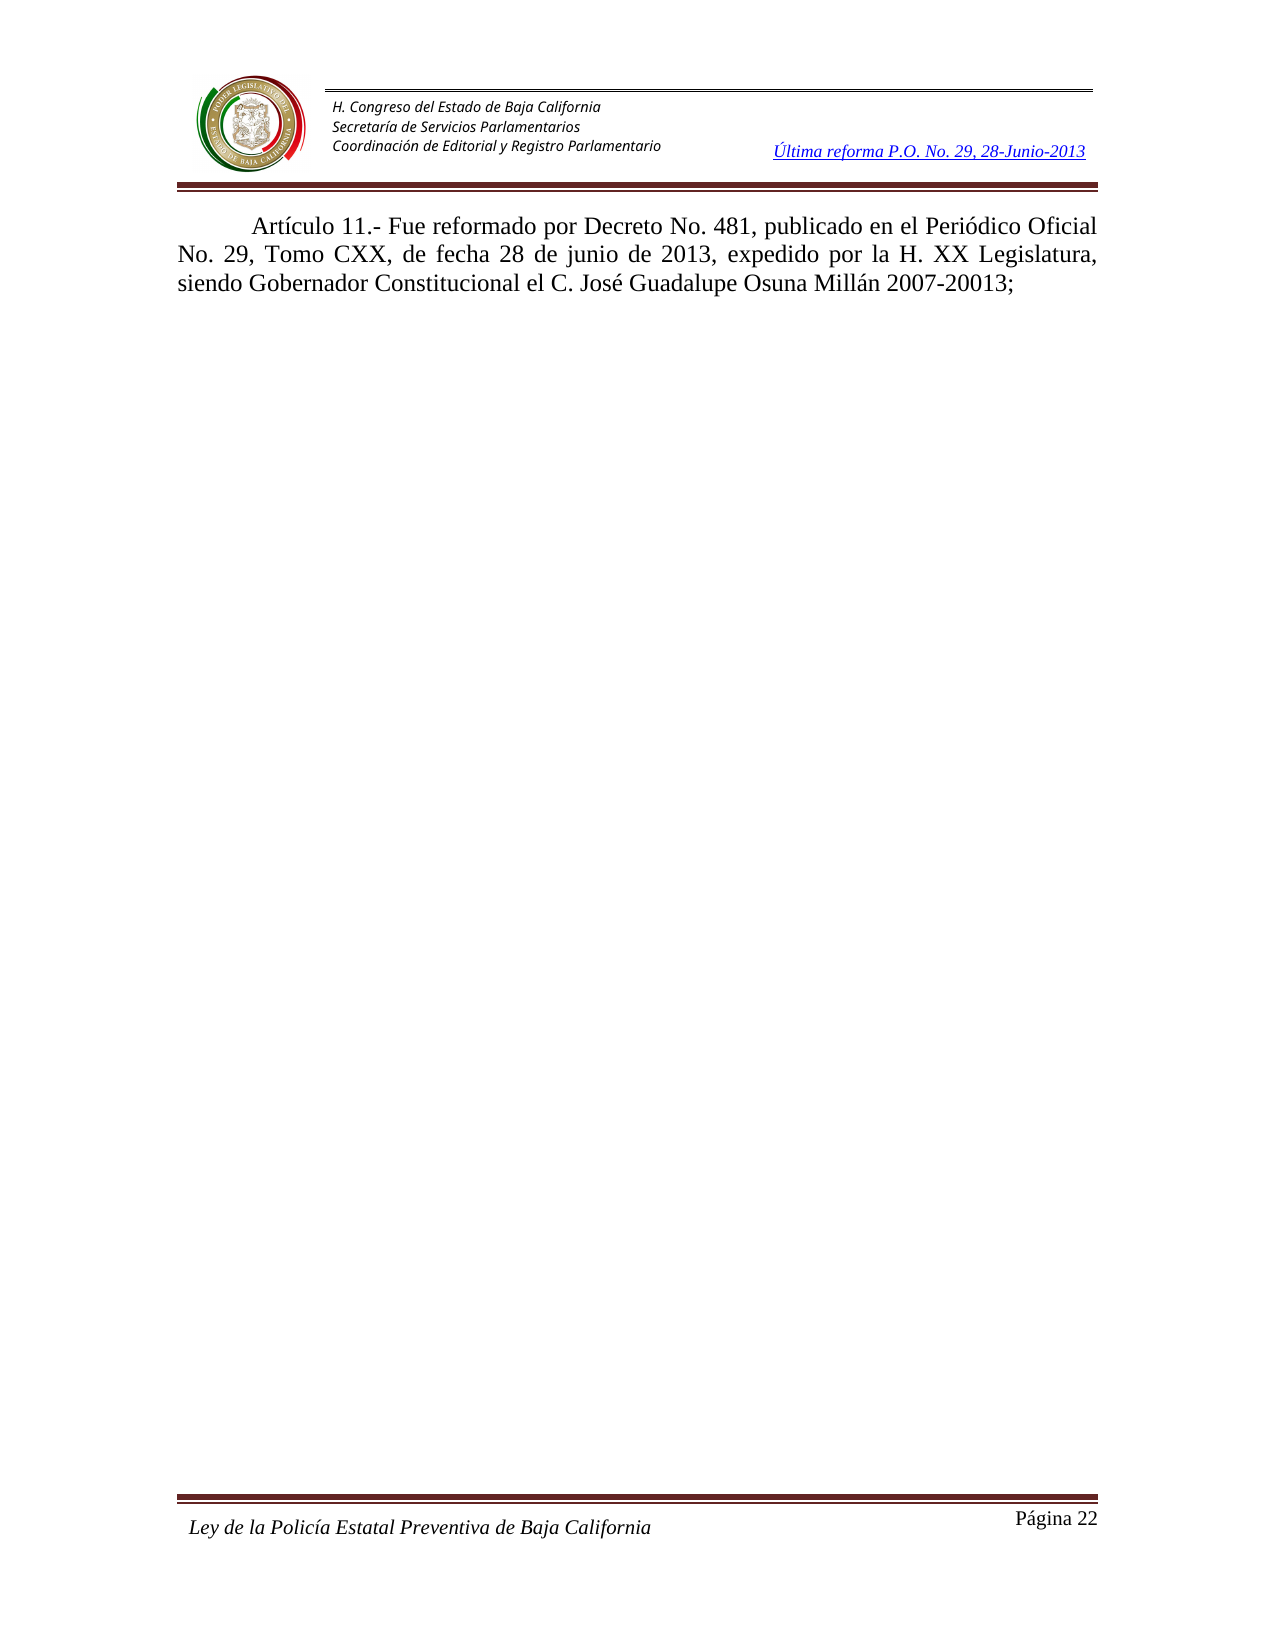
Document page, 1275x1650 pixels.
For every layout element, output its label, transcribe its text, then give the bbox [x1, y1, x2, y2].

text Artículo 11.- Fue reformado por Decreto No. 481, publicado en el Periódico Oficial No. 29, Tomo CXX, de fecha 28 de junio de 2013, expedido por la H. XX Legislatura, siendo Gobernador Constitucional el C. José Guadalupe Osuna Millán 2007-20013; [177, 211, 1098, 297]
picture [192, 74, 311, 173]
